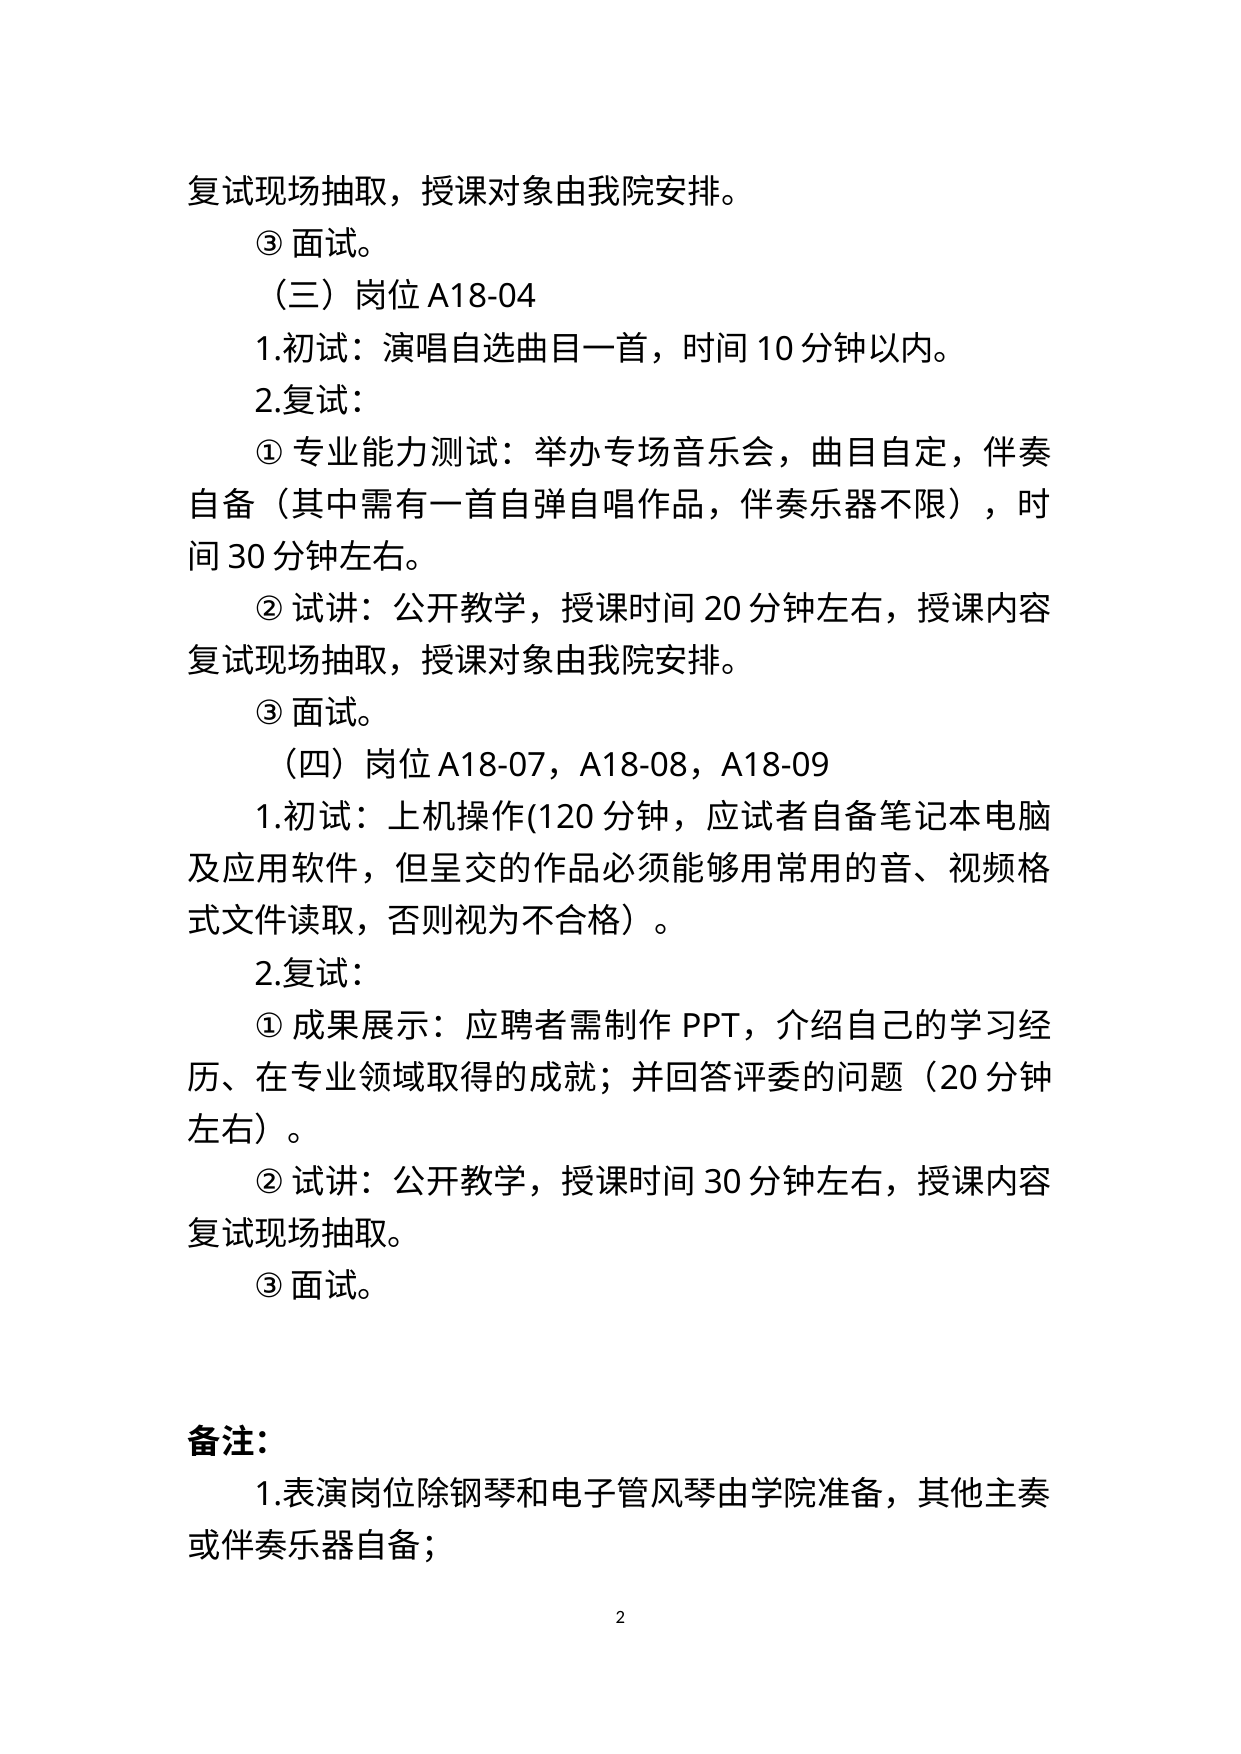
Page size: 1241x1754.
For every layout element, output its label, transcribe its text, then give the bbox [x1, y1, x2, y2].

text ②试讲：公开教学，授课时间20分钟左右，授课内容复试现场抽取，授课对象由我院安排。 [187, 579, 1053, 683]
text （四）岗位A18-07，A18-08，A18-09 [231, 735, 1053, 787]
text ③面试。 [187, 683, 1053, 735]
text 2.复试： [187, 943, 1053, 995]
text ①专业能力测试：举办专场音乐会，曲目自定，伴奏自备（其中需有一首自弹自唱作品，伴奏乐器不限），时间30分钟左右。 [187, 422, 1053, 579]
text 2.复试： [187, 370, 1053, 422]
text 备注： [188, 1412, 1053, 1464]
text ③面试。 [254, 1256, 1053, 1308]
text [187, 162, 1053, 214]
text ①成果展示：应聘者需制作PPT，介绍自己的学习经历、在专业领域取得的成就；并回答评委的问题（20分钟左右）。 [187, 995, 1053, 1152]
text 1.初试：上机操作(120分钟，应试者自备笔记本电脑及应用软件，但呈交的作品必须能够用常用的音、视频格式文件读取，否则视为不合格）。 [187, 787, 1053, 943]
text ②试讲：公开教学，授课时间30分钟左右，授课内容复试现场抽取。 [187, 1152, 1053, 1256]
text 1.表演岗位除钢琴和电子管风琴由学院准备，其他主奏或伴奏乐器自备； [188, 1464, 1053, 1568]
text 1.初试：演唱自选曲目一首，时间10分钟以内。 [187, 318, 1053, 370]
text ③面试。 [187, 214, 1053, 266]
text （三）岗位A18-04 [187, 266, 1053, 318]
